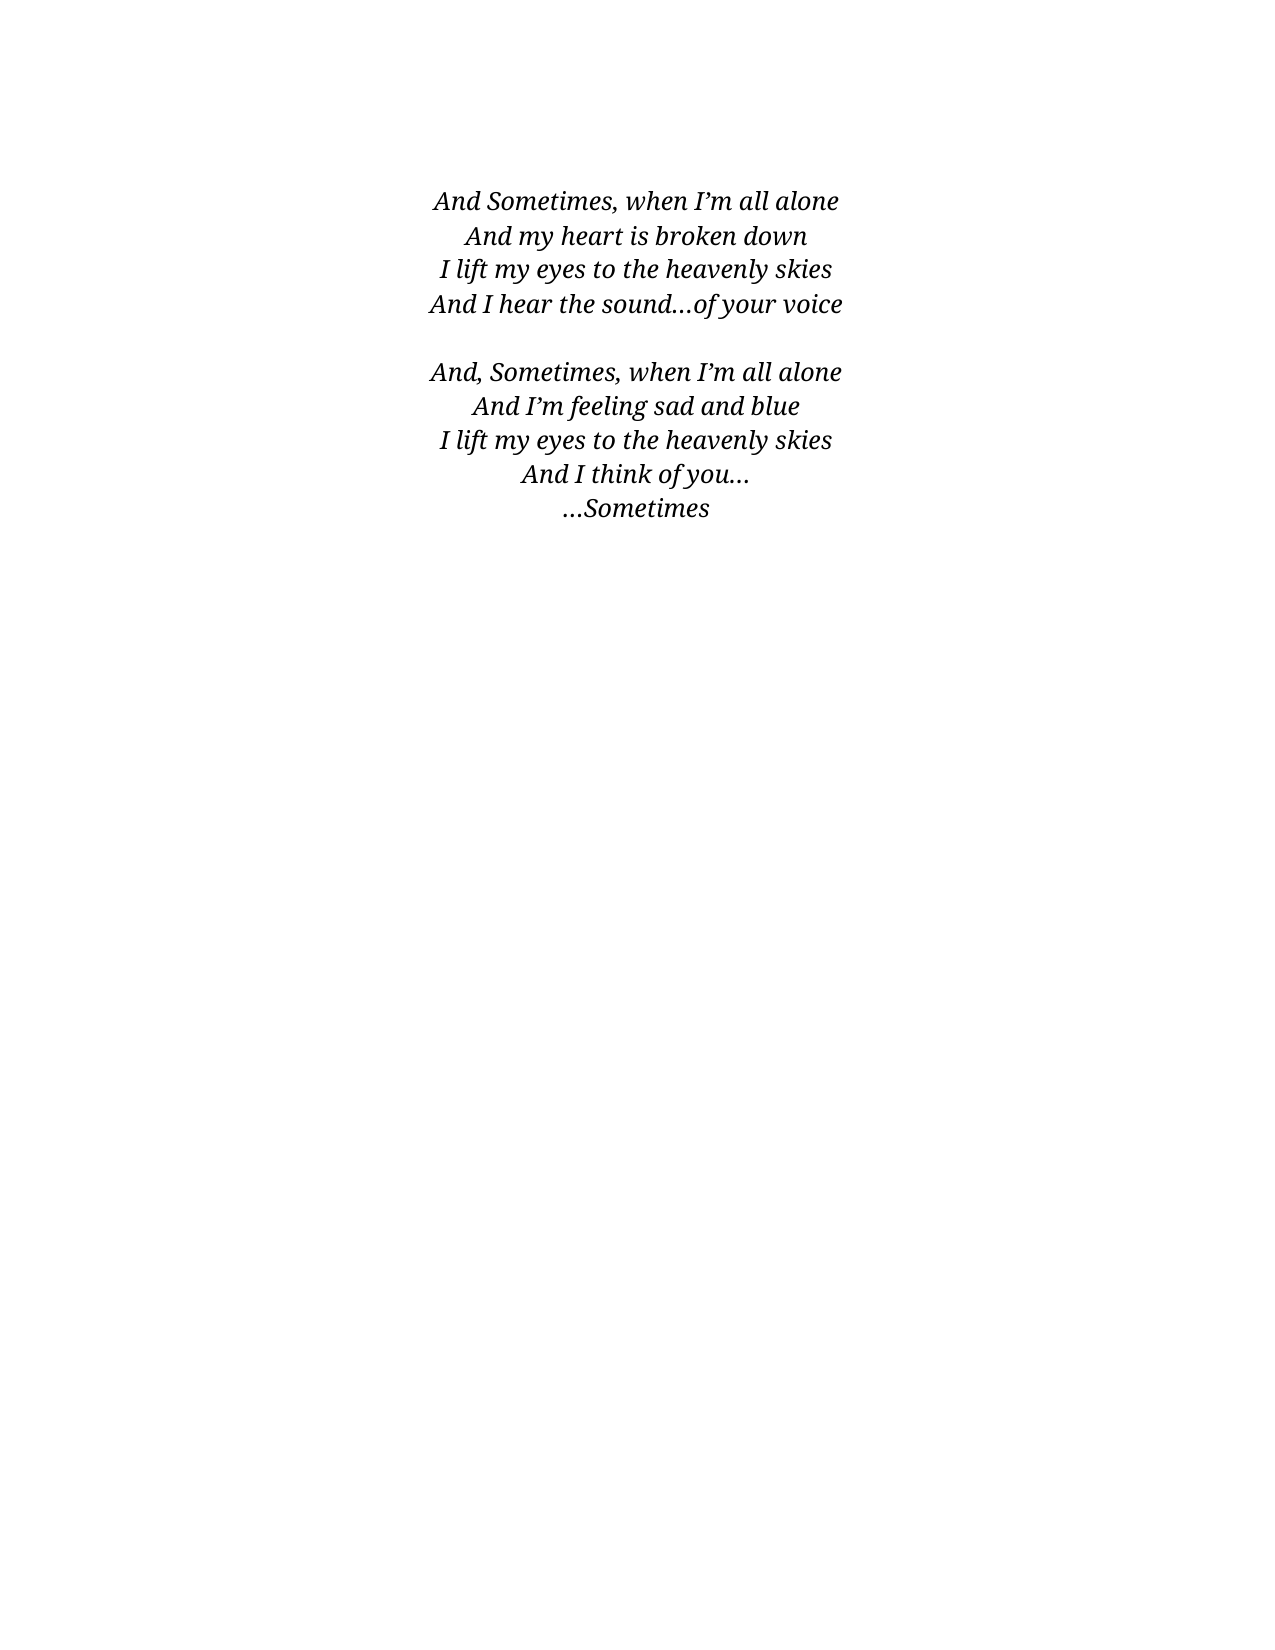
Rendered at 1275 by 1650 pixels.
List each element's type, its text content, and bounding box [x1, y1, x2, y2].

text And I hear the sound…of your voice [150, 286, 1125, 320]
text And, Sometimes, when I’m all alone [150, 354, 1125, 388]
text And I think of you… [150, 457, 1125, 491]
text And my heart is broken down [150, 218, 1125, 252]
text And I’m feeling sad and blue [150, 388, 1125, 422]
text I lift my eyes to the heavenly skies [150, 252, 1125, 286]
text I lift my eyes to the heavenly skies [150, 422, 1125, 457]
text And Sometimes, when I’m all alone [150, 184, 1125, 218]
text …Sometimes [150, 491, 1125, 525]
